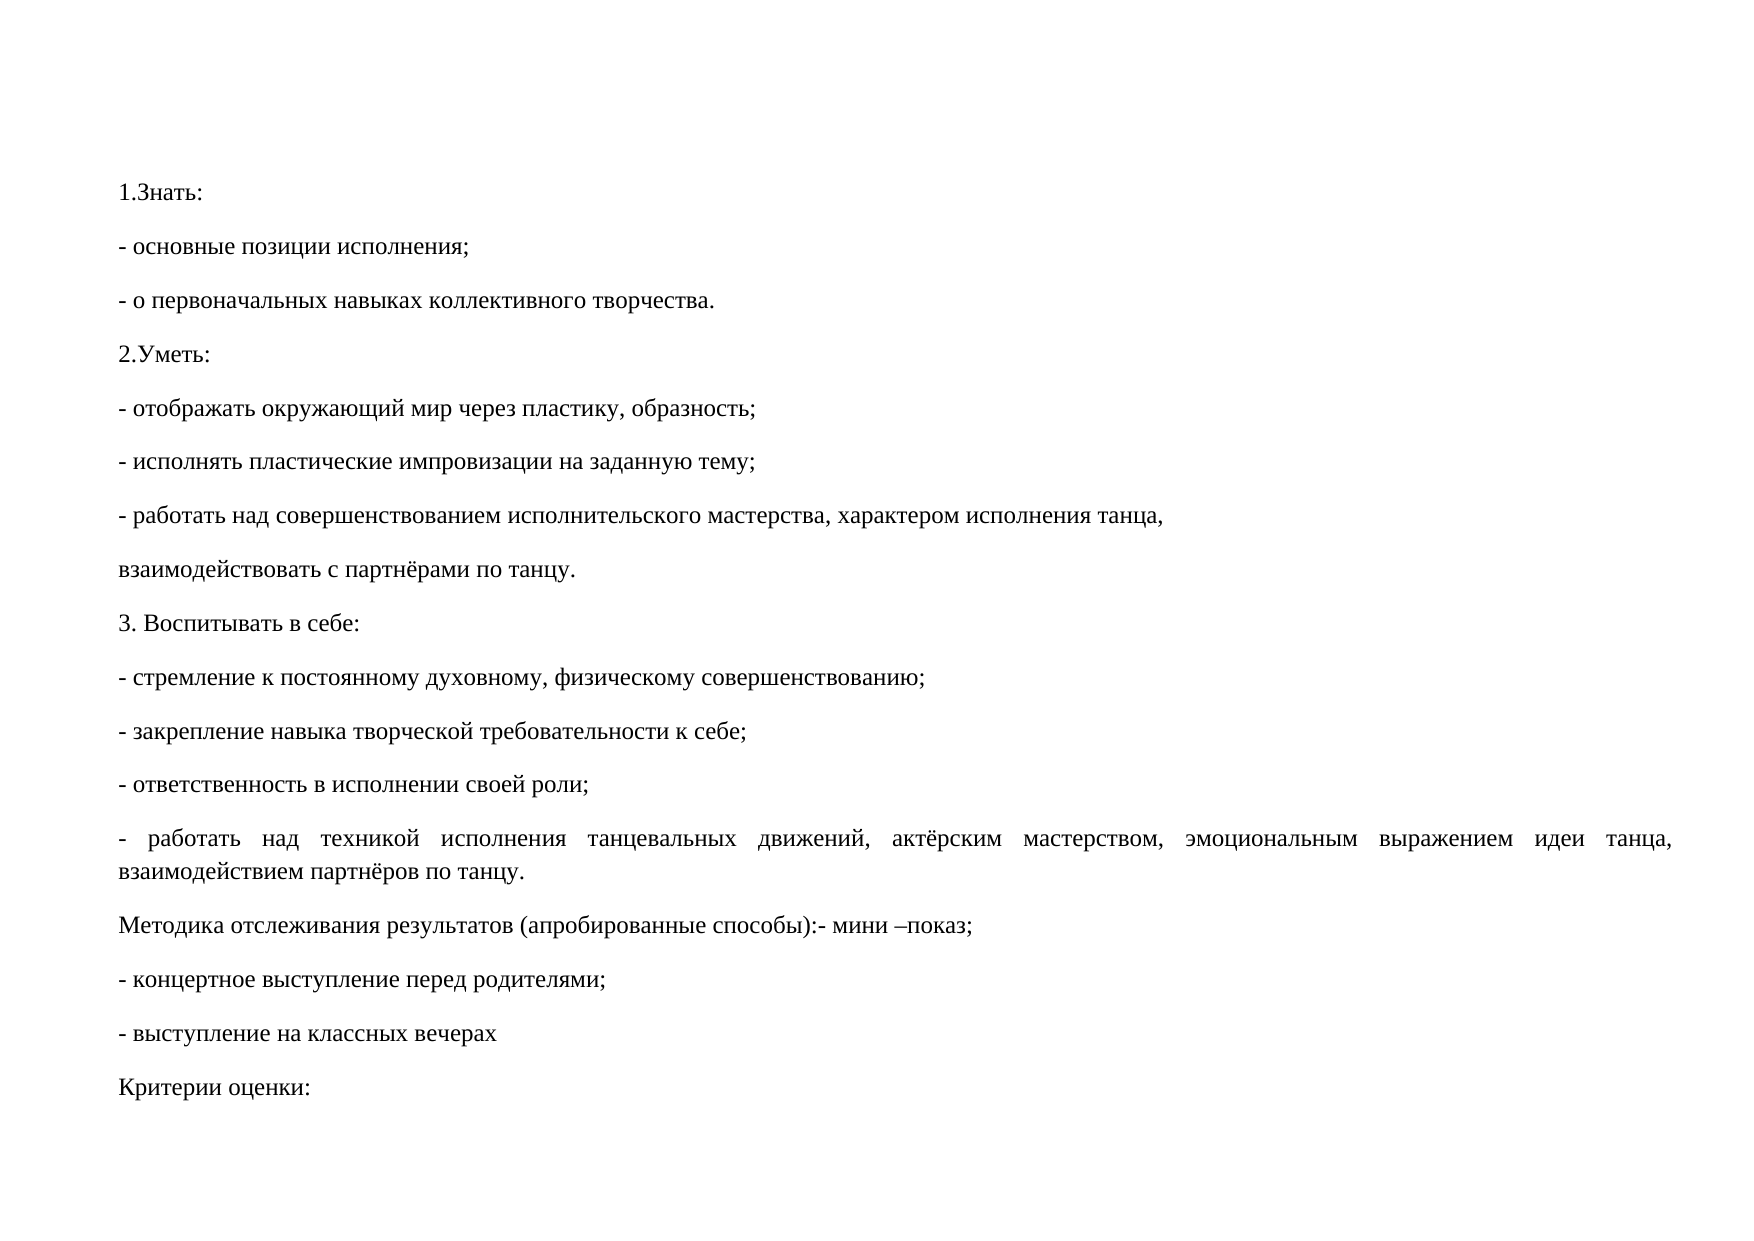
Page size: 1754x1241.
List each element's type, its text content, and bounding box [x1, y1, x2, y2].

text - концертное выступление перед родителями; [118, 964, 1674, 993]
text - отображать окружающий мир через пластику, образность; [118, 393, 1674, 421]
text 2.Уметь: [118, 339, 1674, 367]
text - работать над совершенствованием исполнительского мастерства, характером исполнения танца, [118, 500, 1674, 529]
text 1.Знать: [118, 177, 1674, 206]
text - выступление на классных вечерах [118, 1018, 1674, 1047]
text - о первоначальных навыках коллективного творчества. [118, 285, 1674, 314]
text Критерии оценки: [118, 1072, 1674, 1101]
text - закрепление навыка творческой требовательности к себе; [118, 716, 1674, 744]
text - основные позиции исполнения; [118, 231, 1674, 260]
text 3. Воспитывать в себе: [118, 608, 1674, 637]
text - стремление к постоянному духовному, физическому совершенствованию; [118, 662, 1674, 691]
text Методика отслеживания результатов (апробированные способы):- мини –показ; [118, 910, 1674, 939]
text - исполнять пластические импровизации на заданную тему; [118, 446, 1674, 475]
text - ответственность в исполнении своей роли; [118, 769, 1674, 798]
text - работать над техникой исполнения танцевальных движений, актёрским мастерством, эмоциональным выражением идеи танца, взаимодействием партнёров по танцу. [118, 823, 1674, 885]
text взаимодействовать с партнёрами по танцу. [118, 554, 1674, 583]
